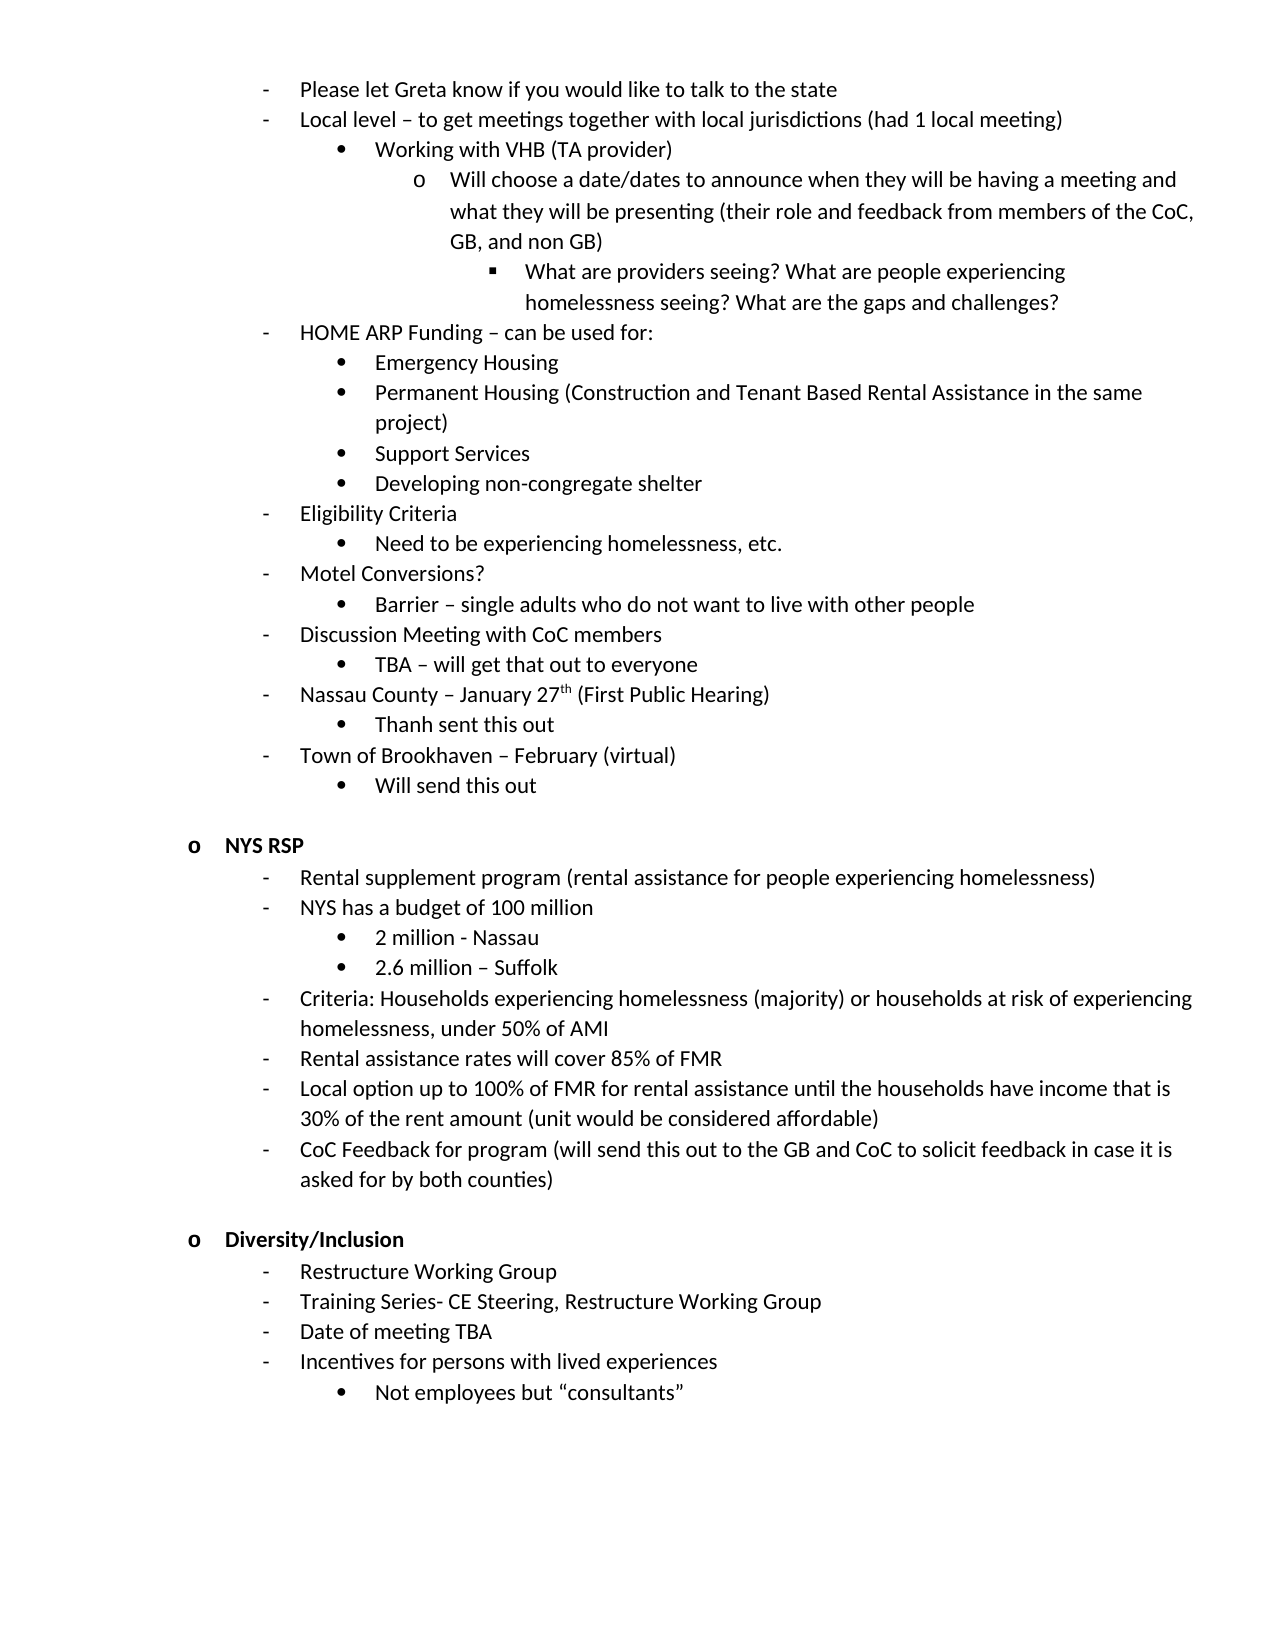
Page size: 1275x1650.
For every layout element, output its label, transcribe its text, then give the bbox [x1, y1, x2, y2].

list Local level – to get meetings together with local jurisdictions (had 1 local meeting) [262, 105, 1200, 133]
list Date of meeting TBA [262, 1317, 1200, 1345]
list Developing non-congregate shelter [337, 469, 1200, 497]
list CoC Feedback for program (will send this out to the GB and CoC to solicit feedback in case it is asked for by both counties) [262, 1135, 1200, 1193]
list HOME ARP Funding – can be used for: [262, 318, 1200, 346]
list Incentives for persons with lived experiences [262, 1347, 1200, 1375]
list Diversity/Inclusion [187, 1225, 1200, 1254]
list Training Series- CE Steering, Restructure Working Group [262, 1287, 1200, 1315]
list Emergency Housing [337, 348, 1200, 376]
list Permanent Housing (Construction and Tenant Based Rental Assistance in the same project) [337, 378, 1200, 436]
list Discussion Meeting with CoC members [262, 620, 1200, 648]
list NYS RSP [187, 831, 1200, 861]
list Motel Conversions? [262, 559, 1200, 587]
list Eligibility Criteria [262, 499, 1200, 527]
list Restructure Working Group [262, 1257, 1200, 1285]
list Local option up to 100% of FMR for rental assistance until the households have income that is 30% of the rent amount (unit would be considered affordable) [262, 1074, 1200, 1132]
list Nassau County – January 27th (First Public Hearing) [262, 680, 1200, 708]
list TBA – will get that out to everyone [337, 650, 1200, 678]
list Support Services [337, 439, 1200, 467]
list Criteria: Households experiencing homelessness (majority) or households at risk of experiencing homelessness, under 50% of AMI [262, 984, 1200, 1042]
list NYS has a budget of 100 million [262, 893, 1200, 921]
list Please let Greta know if you would like to talk to the state [262, 75, 1200, 103]
list 2.6 million – Suffolk [337, 953, 1200, 981]
list Thanh sent this out [337, 711, 1200, 738]
list Not employees but “consultants” [337, 1378, 1200, 1406]
list Rental assistance rates will cover 85% of FMR [262, 1044, 1200, 1072]
list What are providers seeing? What are people experiencing homelessness seeing? What are the gaps and challenges? [487, 257, 1200, 316]
list Need to be experiencing homelessness, etc. [337, 529, 1200, 557]
list Will send this out [337, 771, 1200, 799]
list Barrier – single adults who do not want to live with other people [337, 590, 1200, 618]
list Will choose a date/dates to announce when they will be having a meeting and what they will be presenting (their role and feedback from members of the CoC, GB, and non GB) [412, 166, 1200, 255]
list 2 million - Nassau [337, 923, 1200, 951]
list Rental supplement program (rental assistance for people experiencing homelessness) [262, 863, 1200, 891]
list Working with VHB (TA provider) [337, 135, 1200, 163]
list Town of Brookhaven – February (virtual) [262, 741, 1200, 769]
